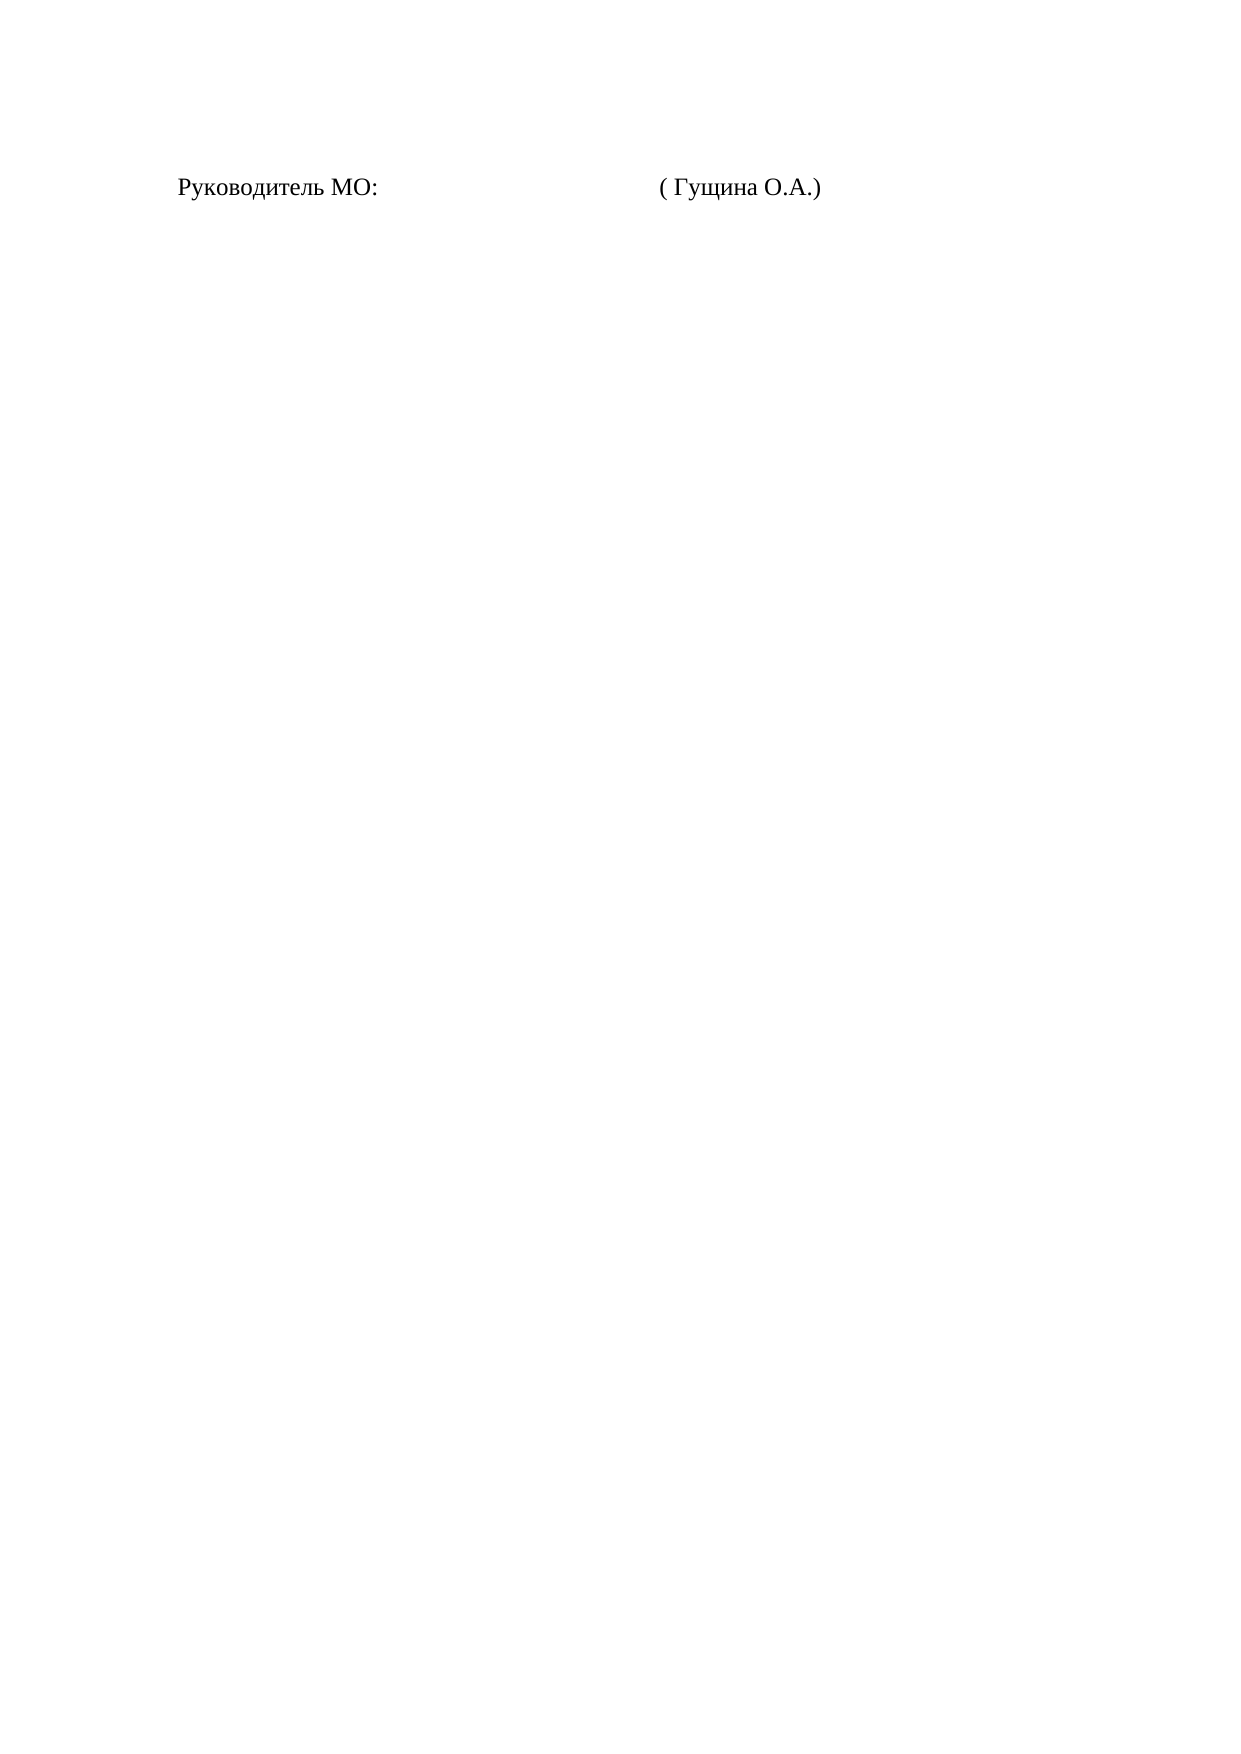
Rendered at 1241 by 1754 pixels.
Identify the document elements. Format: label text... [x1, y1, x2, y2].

text Руководитель МО: ( Гущина О.А.) [177, 172, 1152, 201]
